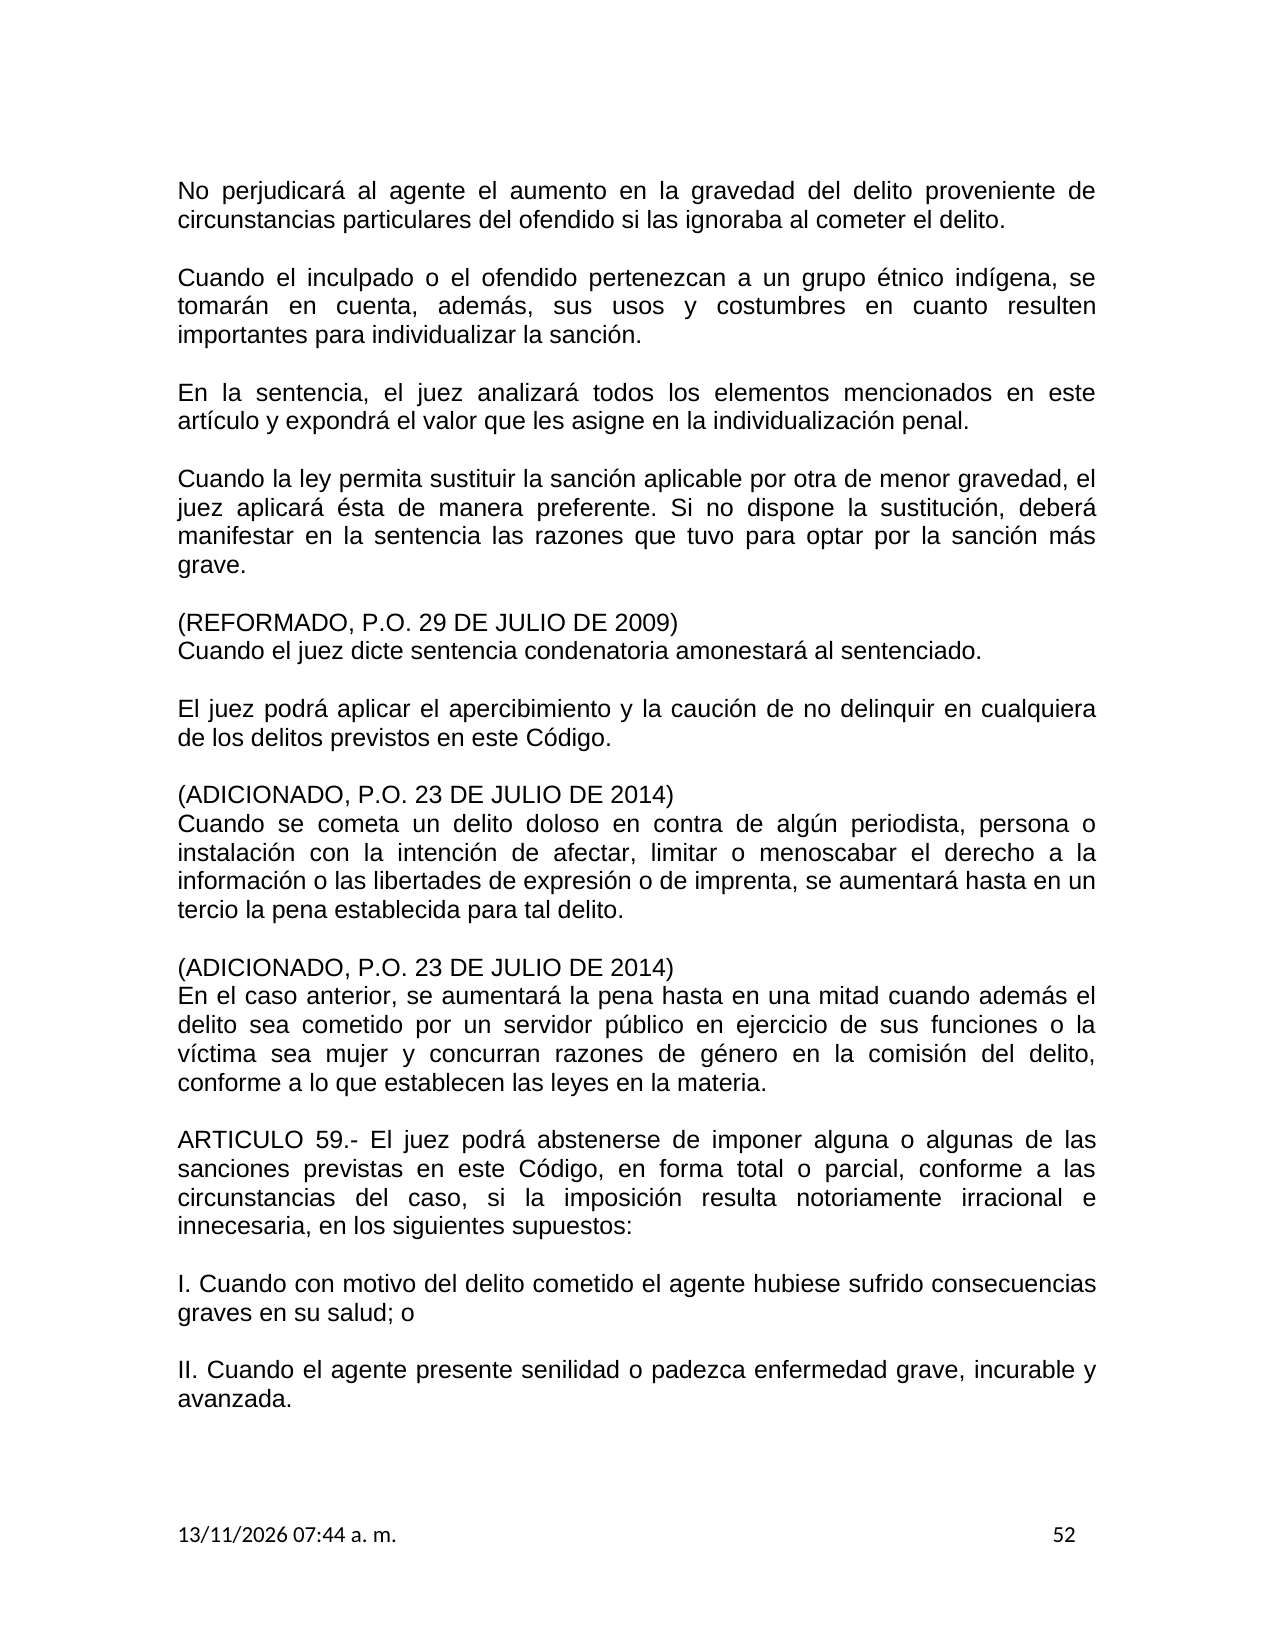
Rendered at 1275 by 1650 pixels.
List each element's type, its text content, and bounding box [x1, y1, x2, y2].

text II. Cuando el agente presente senilidad o padezca enfermedad grave, incurable y avanzada. [177, 1355, 1098, 1413]
text Cuando el juez dicte sentencia condenatoria amonestará al sentenciado. [177, 636, 1098, 665]
text El juez podrá aplicar el apercibimiento y la caución de no delinquir en cualquiera de los delitos previstos en este Código. [177, 694, 1098, 751]
text (ADICIONADO, P.O. 23 DE JULIO DE 2014) [177, 780, 1098, 809]
text En el caso anterior, se aumentará la pena hasta en una mitad cuando además el delito sea cometido por un servidor público en ejercicio de sus funciones o la víctima sea mujer y concurran razones de género en la comisión del delito, conforme a lo que establecen las leyes en la materia. [177, 981, 1098, 1096]
text No perjudicará al agente el aumento en la gravedad del delito proveniente de circunstancias particulares del ofendido si las ignoraba al cometer el delito. [177, 176, 1098, 234]
text ARTICULO 59.- El juez podrá abstenerse de imponer alguna o algunas de las sanciones previstas en este Código, en forma total o parcial, conforme a las circunstancias del caso, si la imposición resulta notoriamente irracional e innecesaria, en los siguientes supuestos: [177, 1125, 1098, 1240]
text Cuando el inculpado o el ofendido pertenezcan a un grupo étnico indígena, se tomarán en cuenta, además, sus usos y costumbres en cuanto resulten importantes para individualizar la sanción. [177, 263, 1098, 349]
text Cuando la ley permita sustituir la sanción aplicable por otra de menor gravedad, el juez aplicará ésta de manera preferente. Si no dispone la sustitución, deberá manifestar en la sentencia las razones que tuvo para optar por la sanción más grave. [177, 464, 1098, 579]
text Cuando se cometa un delito doloso en contra de algún periodista, persona o instalación con la intención de afectar, limitar o menoscabar el derecho a la información o las libertades de expresión o de imprenta, se aumentará hasta en un tercio la pena establecida para tal delito. [177, 809, 1098, 924]
text (ADICIONADO, P.O. 23 DE JULIO DE 2014) [177, 953, 1098, 981]
text En la sentencia, el juez analizará todos los elementos mencionados en este artículo y expondrá el valor que les asigne en la individualización penal. [177, 378, 1098, 435]
text (REFORMADO, P.O. 29 DE JULIO DE 2009) [177, 608, 1098, 636]
text I. Cuando con motivo del delito cometido el agente hubiese sufrido consecuencias graves en su salud; o [177, 1269, 1098, 1326]
